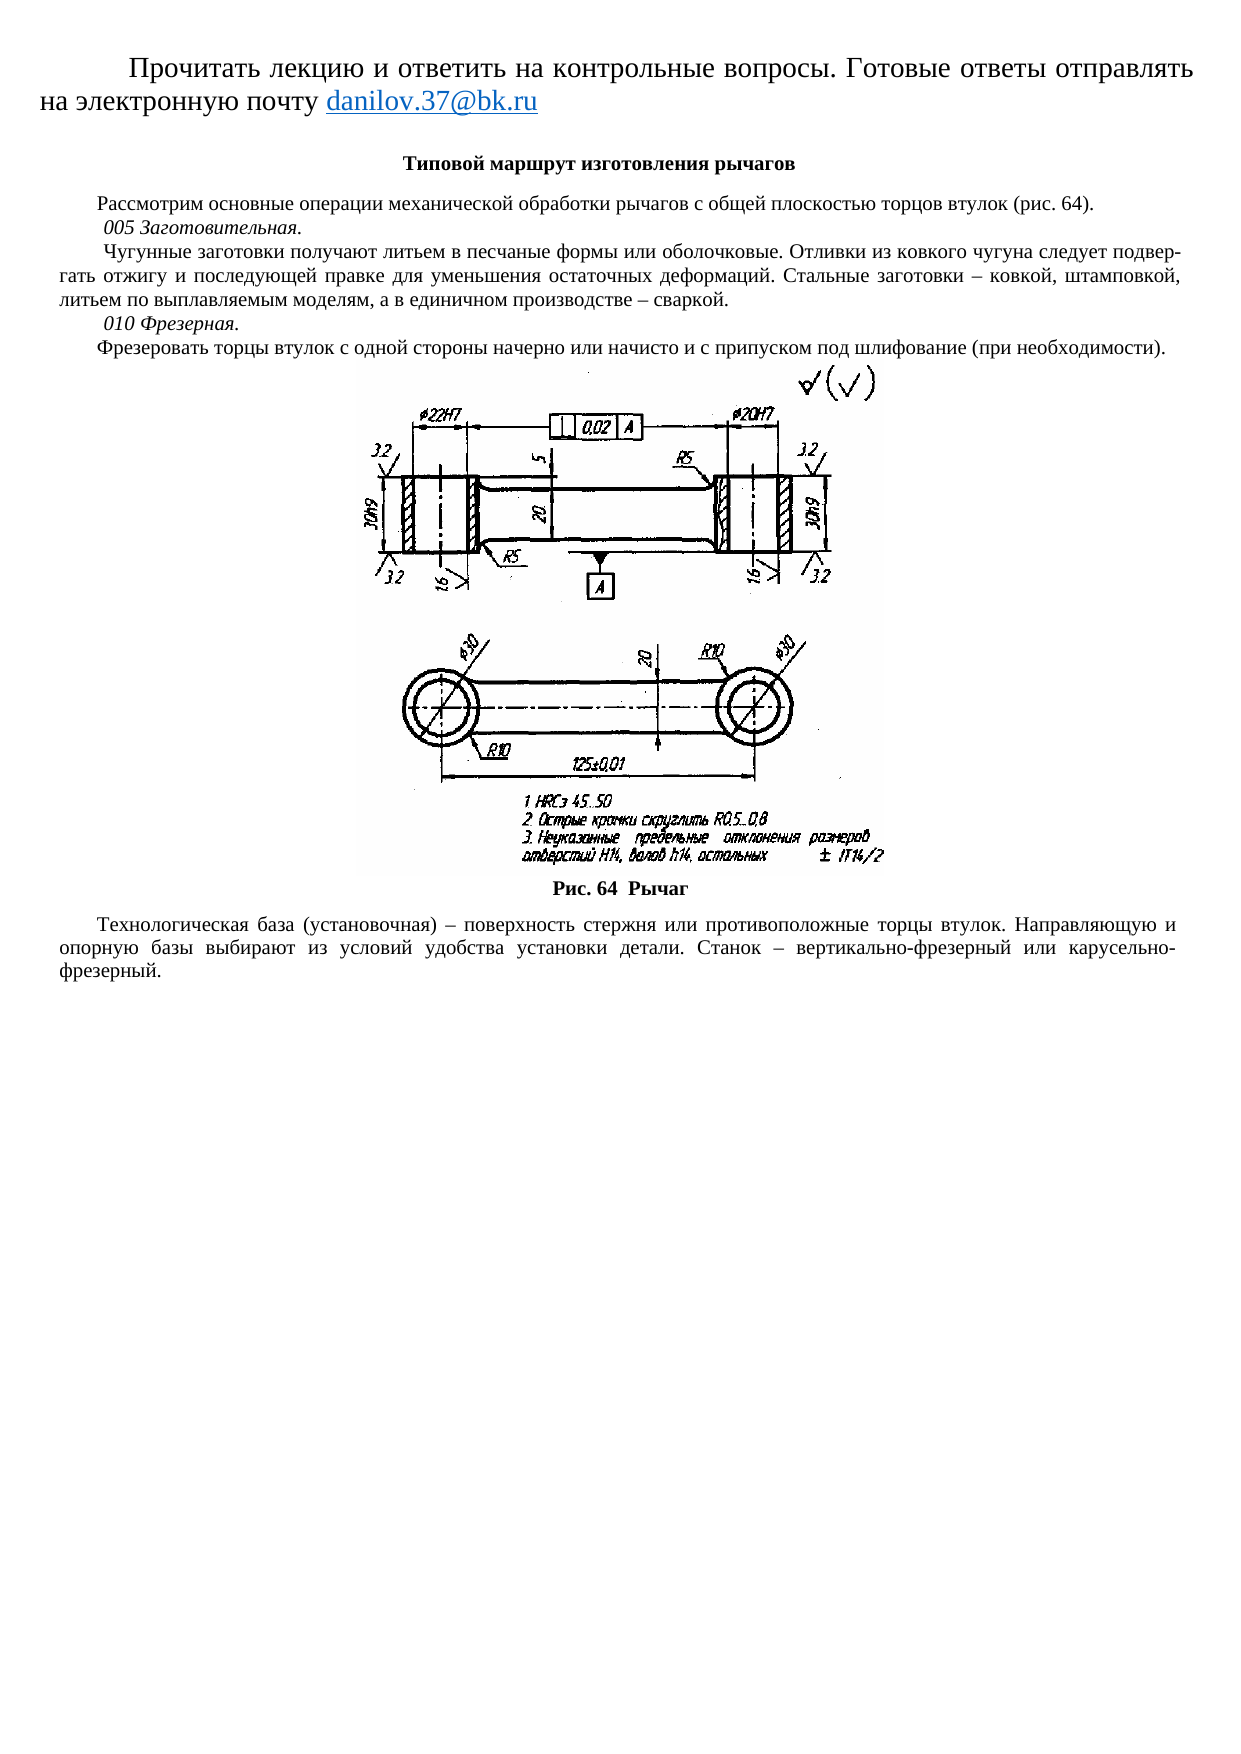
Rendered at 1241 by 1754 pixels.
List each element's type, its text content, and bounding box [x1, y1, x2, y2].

text 010 Фрезерная. [103, 311, 1194, 335]
text Технологическая база (установочная) – поверхность стержня или противоположные торцы втулок. Направляющую и опорную базы выбирают из условий удобства установки детали. Станок – вертикально-фрезерный или карусельно- фрезерный. [59, 914, 1177, 982]
text Прочитать лекцию и ответить на контрольные вопросы. Готовые ответы отправлять на электронную почту danilov.37@bk.ru [39, 50, 1194, 117]
picture [356, 359, 885, 876]
text Рассмотрим основные операции механической обработки рычагов с общей плоскостью торцов втулок (рис. 64). [97, 191, 1194, 215]
text Фрезеровать торцы втулок с одной стороны начерно или начисто и с припуском под шлифование (при необходимости). [97, 335, 1194, 359]
subtitle Рис. 64 Рычаг [58, 875, 1182, 899]
text 005 Заготовительная. [103, 215, 1194, 239]
text Чугунные заготовки получают литьем в песчаные формы или оболочковые. Отливки из ковкого чугуна следует подвер- гать отжигу и последующей правке для уменьшения остаточных деформаций. Стальные заготовки – ковкой, штамповкой, литьем по выплавляемым моделям, а в единичном производстве – сваркой. [59, 239, 1182, 311]
subtitle Типовой маршрут изготовления рычагов [403, 151, 1194, 175]
